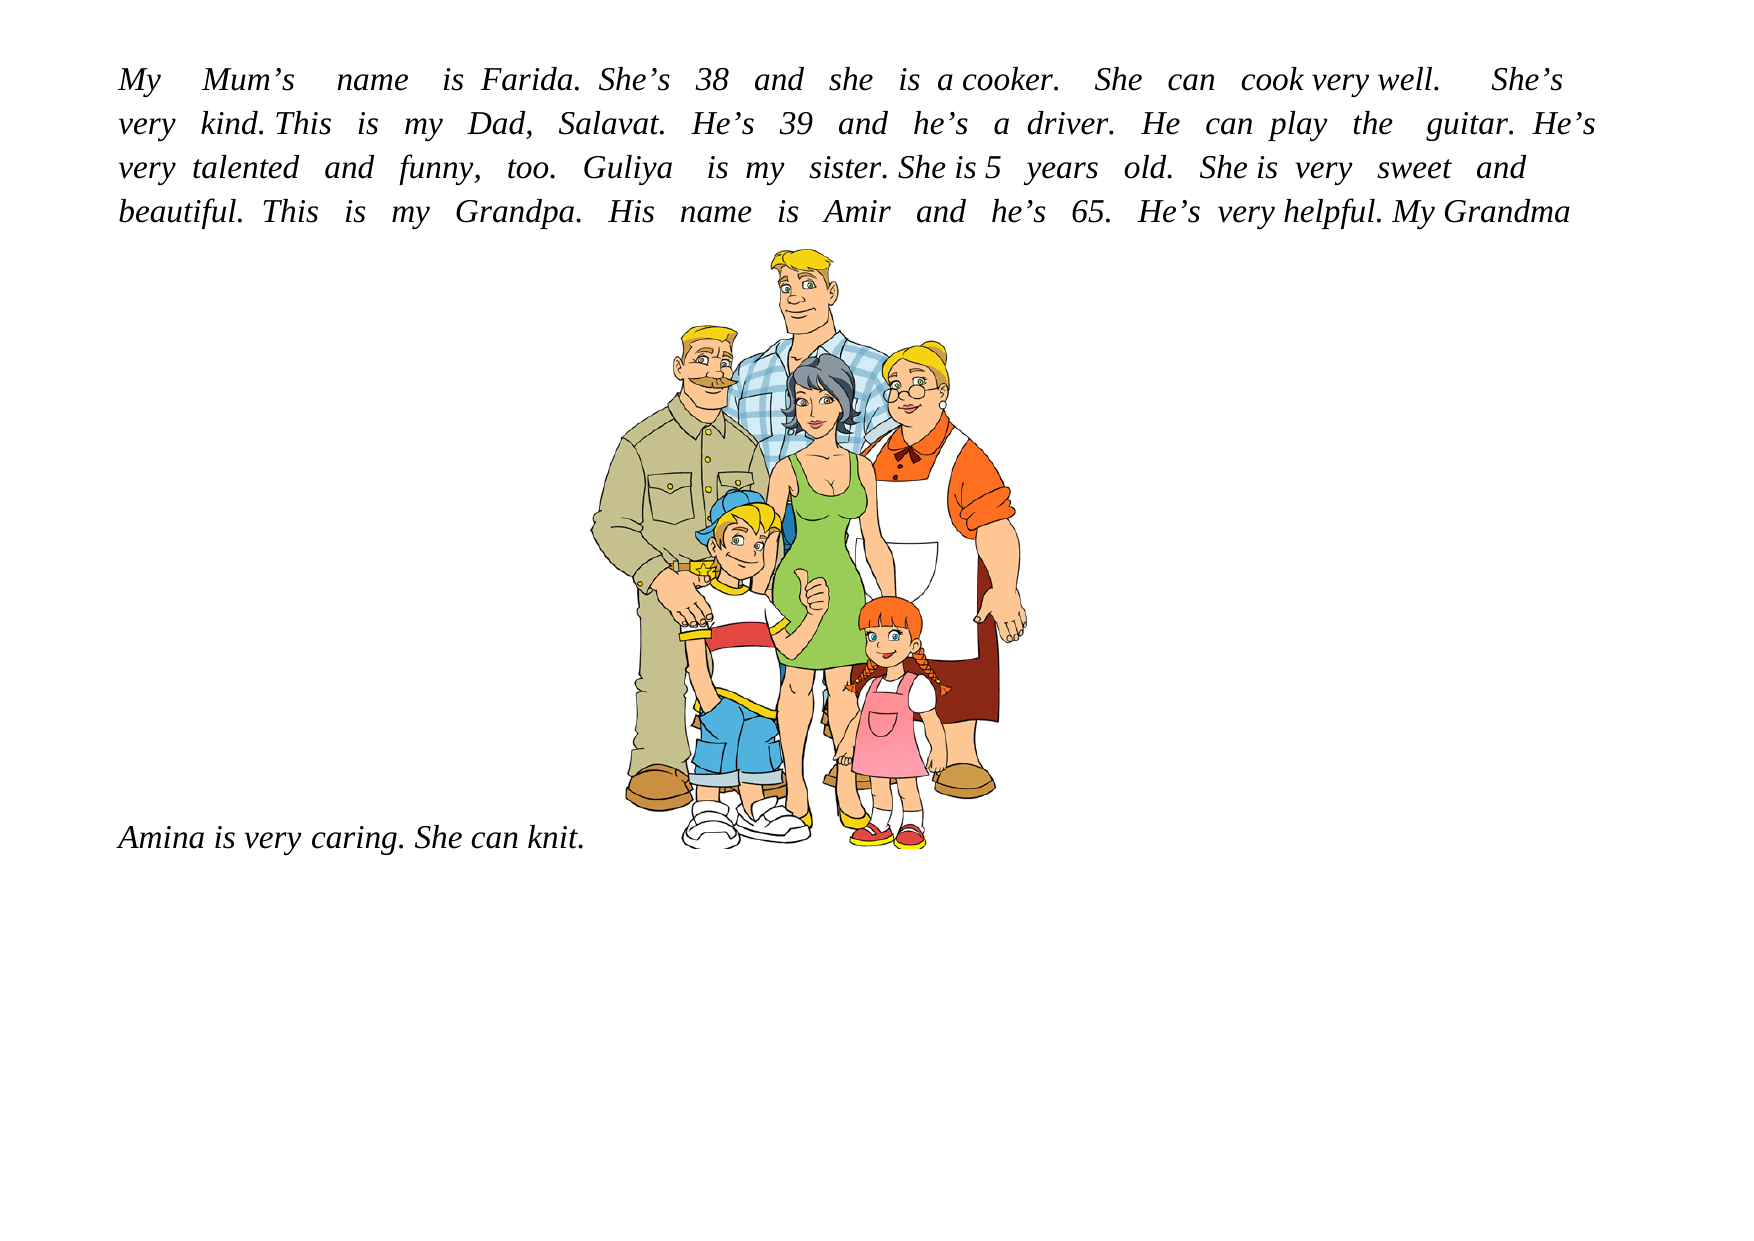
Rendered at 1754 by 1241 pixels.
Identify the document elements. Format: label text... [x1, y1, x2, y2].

text My Mum’s name is Farida. She’s 38 and she is a cooker. She can cook very well. She’s very kind. This is my Dad, Salavat. He’s 39 and he’s a driver. He can play the guitar. He’s very talented and funny, too. Guliya is my sister. She is 5 years old. She is very sweet and beautiful. This is my Grandpa. His name is Amir and he’s 65. He’s very helpful. My Grandma Amina is very caring. She can knit. [118, 59, 1636, 857]
picture [585, 236, 1033, 849]
